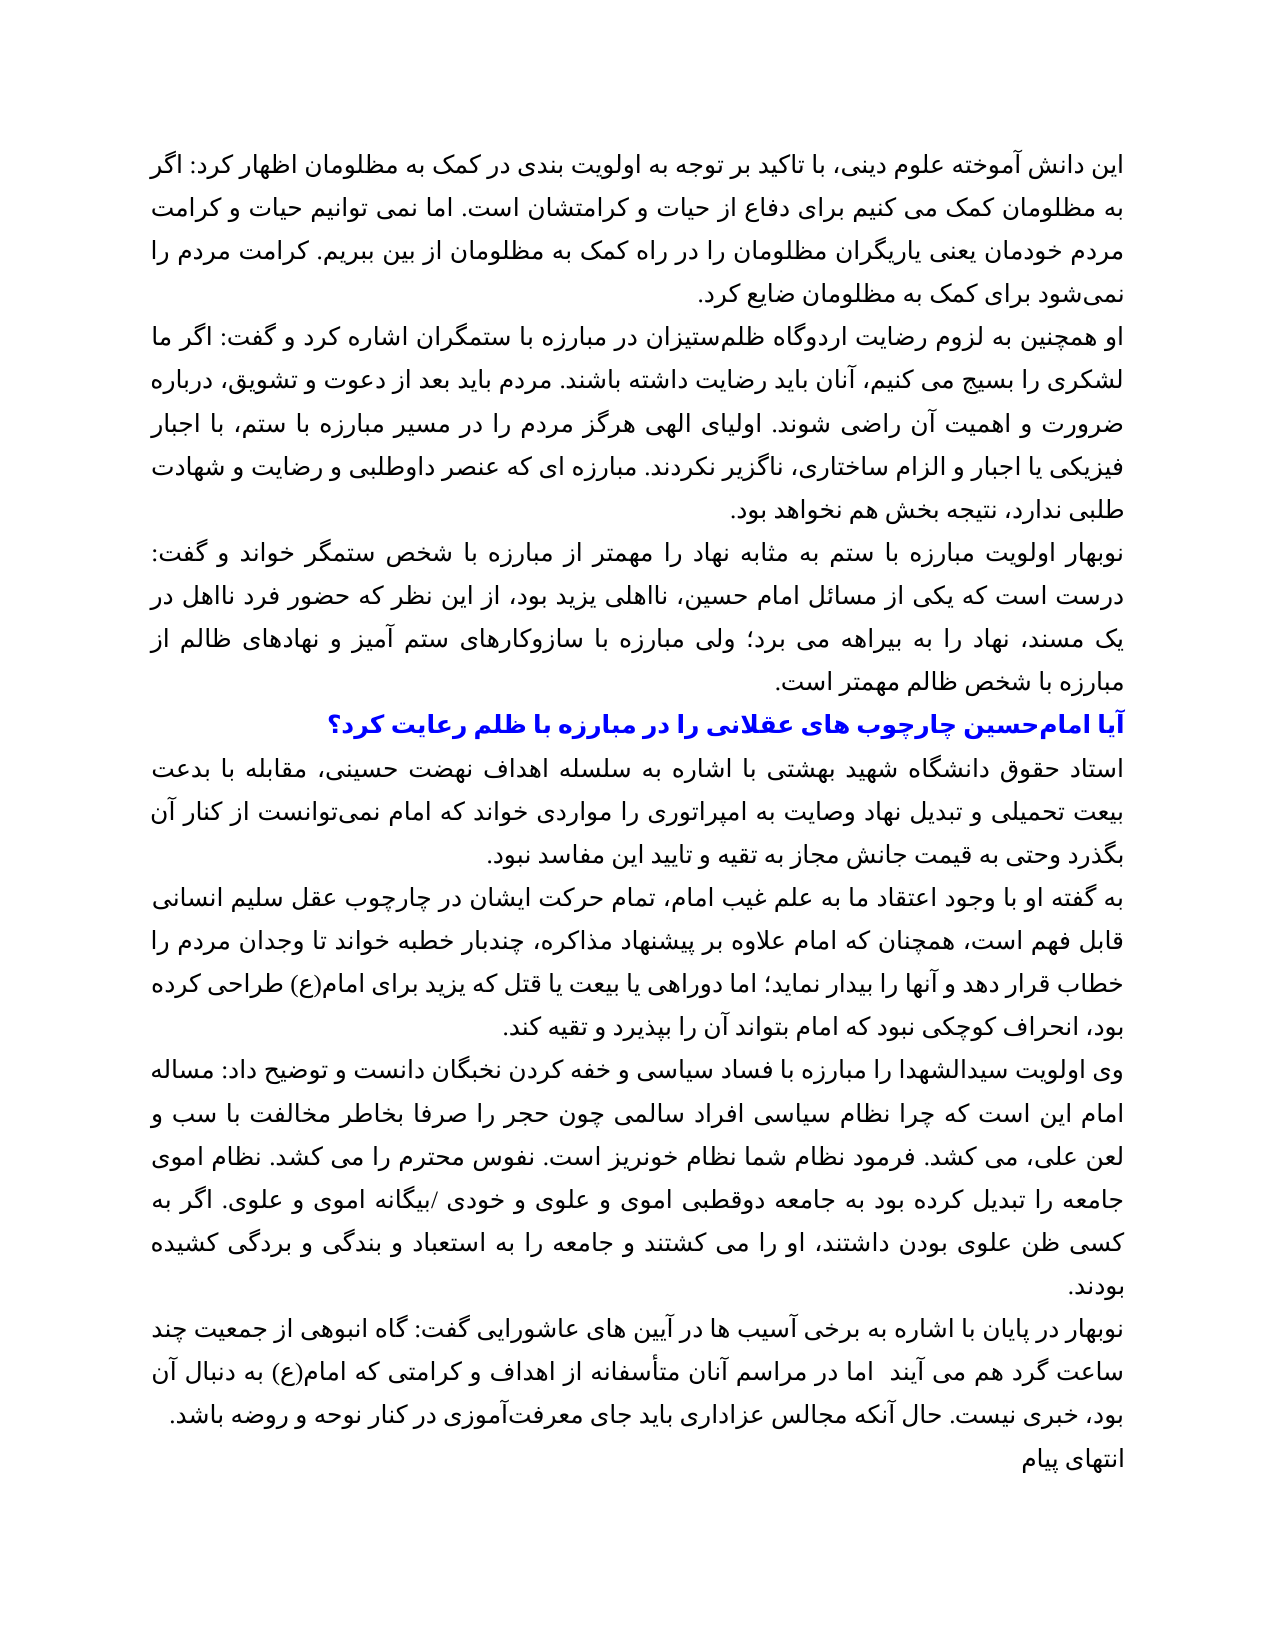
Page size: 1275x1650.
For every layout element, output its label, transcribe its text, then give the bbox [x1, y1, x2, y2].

text او همچنین به لزوم رضایت اردوگاه ظلم‌ستیزان در مبارزه با ستمگران اشاره کرد و گفت: اگر ما لشکری را بسیج می کنیم، آنان باید رضایت داشته باشند. مردم باید بعد از دعوت و تشویق، درباره ضرورت و اهمیت آن راضی شوند. اولیای الهی هرگز مردم را در مسیر مبارزه با ستم، با اجبار فیزیکی یا اجبار و الزام ساختاری، ناگزیر نکردند. مبارزه ای که عنصر داوطلبی و رضایت و شهادت طلبی ندارد، نتیجه بخش هم نخواهد بود. [150, 322, 1125, 524]
text به گفته او با وجود اعتقاد ما به علم غیب امام، تمام حرکت ایشان در چارچوب عقل سلیم انسانی قابل فهم است، همچنان که امام علاوه بر پیشنهاد مذاکره، چندبار خطبه خواند تا وجدان مردم را خطاب قرار دهد و آنها را بیدار نماید؛ اما دوراهی یا بیعت یا قتل که یزید برای امام(ع) طراحی کرده بود، انحراف کوچکی نبود که امام بتواند آن را بپذیرد و تقیه کند. [150, 883, 1125, 1041]
text نوبهار در پایان با اشاره به برخی آسیب ها در آیین های عاشورایی گفت: گاه انبوهی از جمعیت چند ساعت گرد هم می آیند اما در مراسم آنان متأسفانه از اهداف و کرامتی که امام(ع) به دنبال آن بود، خبری نیست. حال آنکه مجالس عزاداری باید جای معرفت‌آموزی در کنار نوحه و روضه باشد. [150, 1314, 1125, 1429]
text نوبهار اولویت مبارزه با ستم به مثابه نهاد را مهمتر از مبارزه با شخص ستمگر خواند و گفت: درست است که یکی از مسائل امام حسین، نااهلی یزید بود، از این نظر که حضور فرد نااهل در یک مسند، نهاد را به بیراهه می برد؛ ولی مبارزه با سازوکارهای ستم آمیز و نهادهای ظالم از مبارزه با شخص ظالم مهمتر است. [150, 538, 1125, 696]
text وی اولویت سیدالشهدا را مبارزه با فساد سیاسی و خفه کردن نخبگان دانست و توضیح داد: مساله امام این است که چرا نظام سیاسی افراد سالمی چون حجر را صرفا بخاطر مخالفت با سب و لعن علی، می کشد. فرمود نظام شما نظام خونریز است‌. نفوس محترم را می کشد. نظام اموی جامعه را تبدیل کرده بود به جامعه دوقطبی اموی و علوی و خودی /بیگانه اموی و علوی. اگر به کسی ظن علوی بودن داشتند، او را می کشتند‌‌ و جامعه را به استعباد و بندگی و بردگی کشیده بودند. [150, 1056, 1125, 1300]
text این دانش آموخته علوم دینی، با تاکید بر توجه به اولویت بندی در کمک به مظلومان اظهار کرد: اگر به مظلومان کمک می کنیم برای دفاع از حیات و کرامتشان است. اما نمی توانیم حیات و کرامت مردم خودمان یعنی یاریگران مظلومان را در راه کمک به مظلومان از بین ببریم. کرامت مردم را نمی‌شود برای کمک به مظلومان ضایع کرد‌. [150, 150, 1125, 308]
text استاد حقوق دانشگاه شهید بهشتی با اشاره به سلسله اهداف نهضت حسینی، مقابله با بدعت بیعت تحمیلی و تبدیل نهاد وصایت به امپراتوری را مواردی خواند که امام نمی‌توانست از کنار آن بگذرد وحتی به قیمت جانش مجاز به تقیه و تایید این مفاسد نبود. [150, 754, 1125, 869]
text انتهای پیام [150, 1444, 1125, 1472]
text آیا امام‌حسین چارچوب های عقلانی را در مبارزه با ظلم رعایت کرد؟ [150, 711, 1125, 739]
